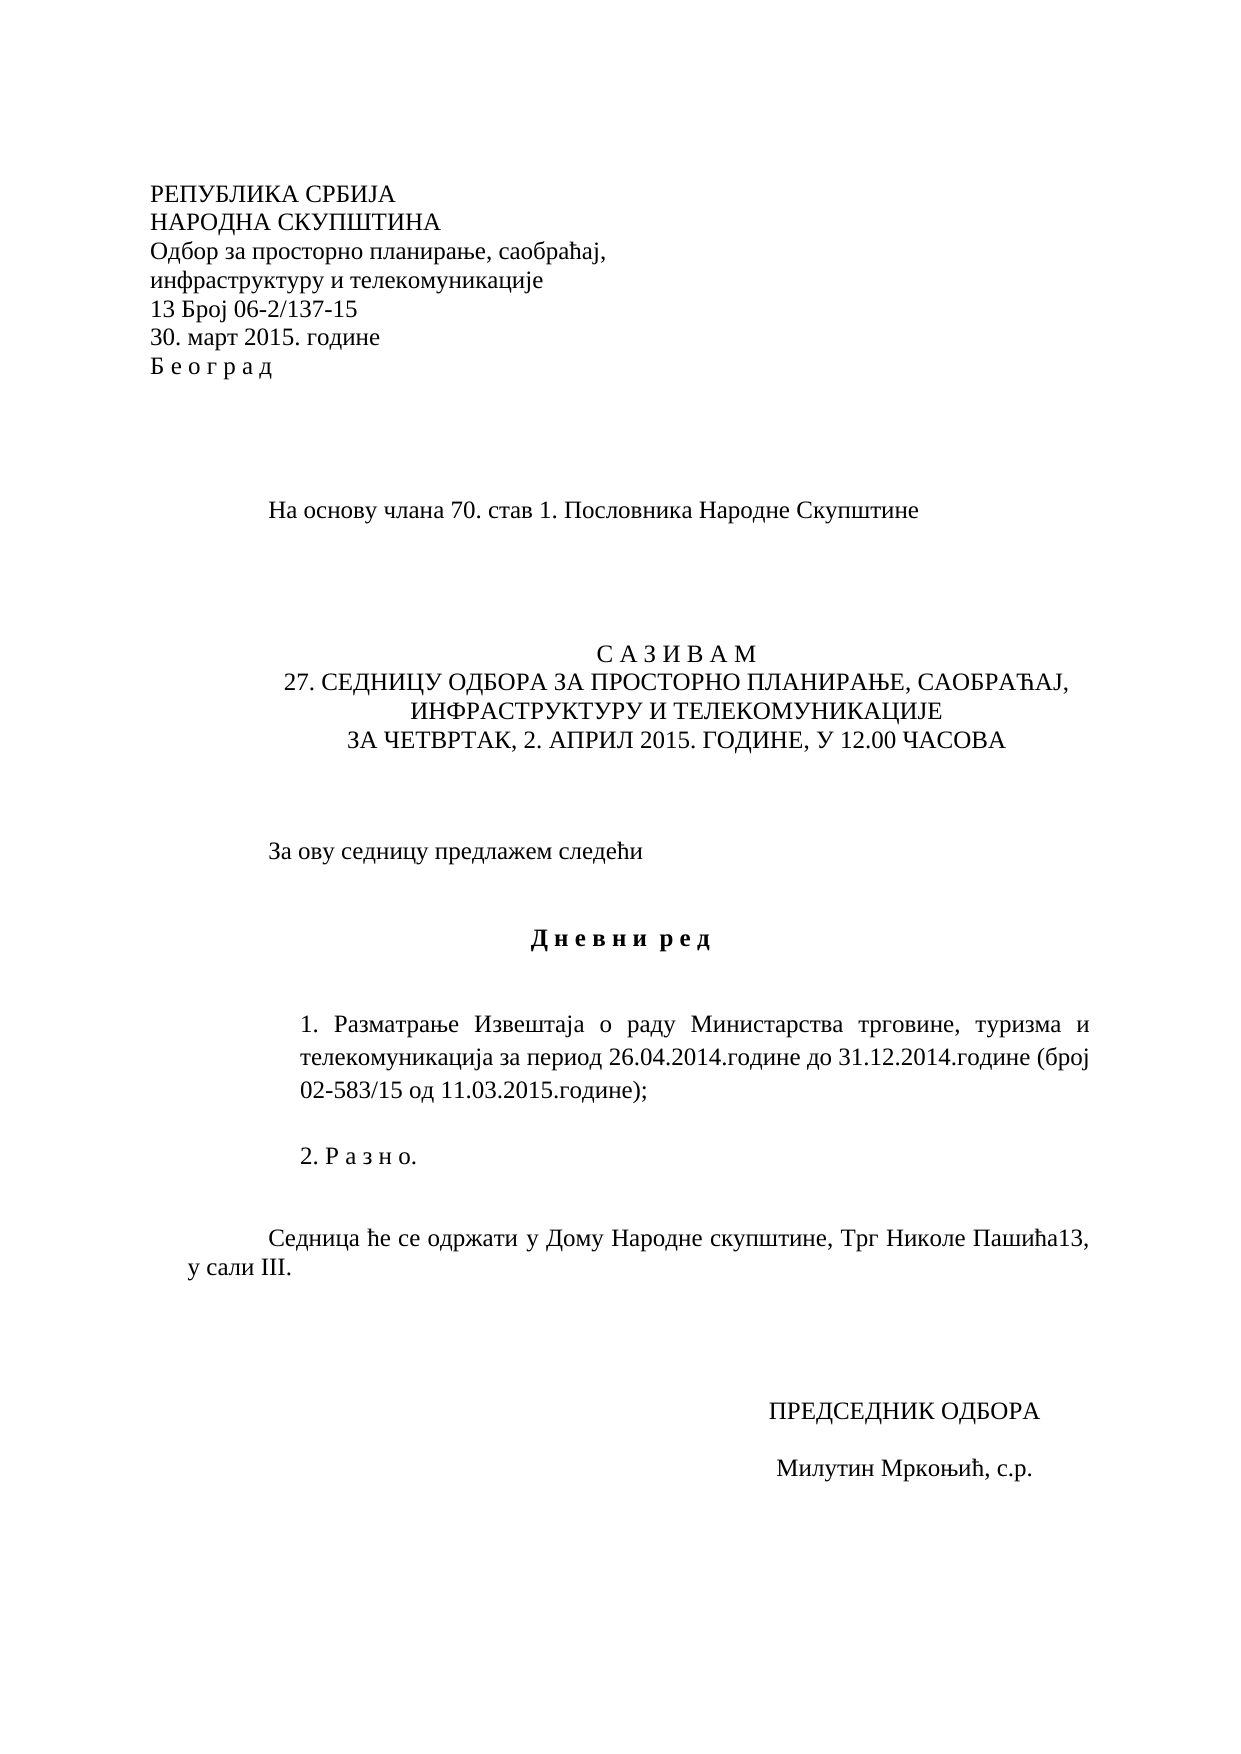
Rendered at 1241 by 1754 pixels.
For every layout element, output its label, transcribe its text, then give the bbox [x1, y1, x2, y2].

text Одбор за просторно планирање, саобраћај, [150, 236, 1090, 265]
text ПРЕДСЕДНИК ОДБОРА [750, 1396, 1090, 1425]
text Милутин Мркоњић, с.р. [600, 1453, 1090, 1482]
text 13 Број 06-2/137-15 [150, 294, 1090, 322]
list ЗА ЧЕТВРТАК, 2. АПРИЛ 2015. ГОДИНЕ, У 12.00 ЧАСОВА [262, 725, 1090, 754]
list 2. Р а з н о. [300, 1141, 1090, 1170]
text Д н е в н и р е д [150, 923, 1090, 951]
text С А З И В А М [262, 639, 1090, 667]
text Седница ће се одржати у Дому Народне скупштине, Трг Николе Пашића13, у сали III. [187, 1223, 1090, 1281]
text За ову седницу предлажем следећи [150, 836, 1090, 865]
list 1. Разматрање Извештајa о раду Министарства трговине, туризма и телекомуникација за период 26.04.2014.године до 31.12.2014.године (број 02-583/15 од 11.03.2015.године); [300, 1009, 1090, 1104]
text 27. СЕДНИЦУ ОДБОРА ЗА ПРОСТОРНО ПЛАНИРАЊЕ, САОБРАЋАЈ, ИНФРАСТРУКТУРУ И ТЕЛЕКОМУНИКАЦИЈЕ [262, 667, 1090, 725]
text РЕПУБЛИКА СРБИЈА [150, 179, 1090, 207]
text 30. март 2015. године [150, 322, 1090, 351]
text НАРОДНА СКУПШТИНА [150, 207, 1090, 236]
text Б е о г р а д [150, 351, 1090, 380]
text инфраструктуру и телекомуникације [150, 265, 1090, 294]
text На основу члана 70. став 1. Пословника Народне Скупштине [150, 495, 1090, 524]
